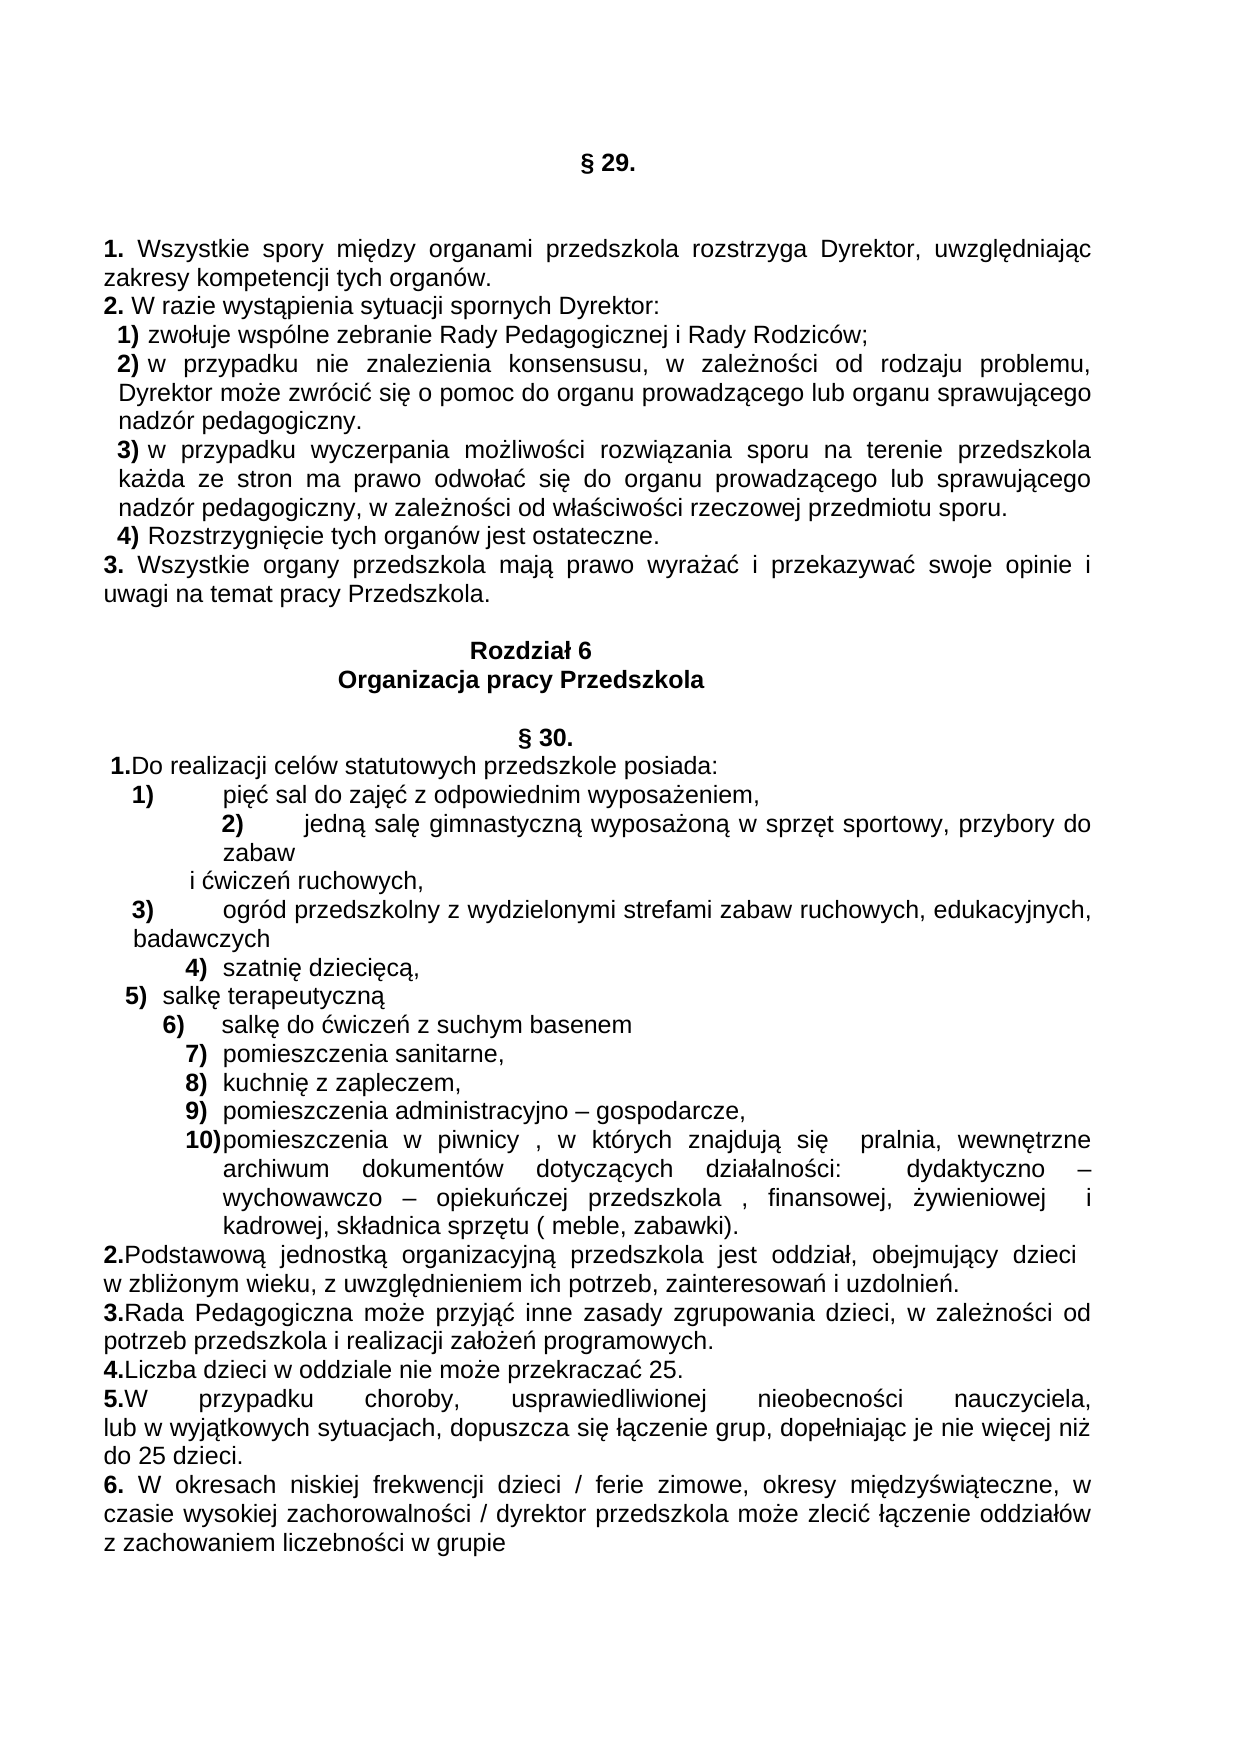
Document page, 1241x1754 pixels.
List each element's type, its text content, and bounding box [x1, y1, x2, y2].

list salkę terapeutyczną [125, 981, 1093, 1010]
text 4.Liczba dzieci w oddziale nie może przekraczać 25. [103, 1355, 1093, 1384]
list pięć sal do zajęć z odpowiednim wyposażeniem, [132, 780, 1093, 809]
text 3. Wszystkie organy przedszkola mają prawo wyrażać i przekazywać swoje opinie i uwagi na temat pracy Przedszkola. [103, 550, 1093, 608]
list pomieszczenia w piwnicy , w których znajdują się pralnia, wewnętrzne archiwum dokumentów dotyczących działalności: dydaktyczno – wychowawczo – opiekuńczej przedszkola , finansowej, żywieniowej i kadrowej, składnica sprzętu ( meble, zabawki). [185, 1125, 1093, 1240]
text 1. Wszystkie spory między organami przedszkola rozstrzyga Dyrektor, uwzględniając zakresy kompetencji tych organów. [103, 234, 1093, 291]
list Rozstrzygnięcie tych organów jest ostateczne. [117, 521, 1093, 550]
list w przypadku wyczerpania możliwości rozwiązania sporu na terenie przedszkola każda ze stron ma prawo odwołać się do organu prowadzącego lub sprawującego nadzór pedagogiczny, w zależności od właściwości rzeczowej przedmiotu sporu. [117, 435, 1093, 521]
list w przypadku nie znalezienia konsensusu, w zależności od rodzaju problemu, Dyrektor może zwrócić się o pomoc do organu prowadzącego lub organu sprawującego nadzór pedagogiczny. [117, 349, 1093, 435]
text § 30. [185, 723, 1093, 751]
text 3.Rada Pedagogiczna może przyjąć inne zasady zgrupowania dzieci, w zależności od potrzeb przedszkola i realizacji założeń programowych. [103, 1298, 1093, 1355]
list salkę do ćwiczeń z suchym basenem [162, 1010, 1093, 1039]
list pomieszczenia administracyjno – gospodarcze, [185, 1096, 1093, 1125]
text Organizacja pracy Przedszkola [185, 665, 1093, 694]
list jedną salę gimnastyczną wyposażoną w sprzęt sportowy, przybory do zabaw [221, 809, 1093, 866]
list zwołuje wspólne zebranie Rady Pedagogicznej i Rady Rodziców; [117, 320, 1093, 349]
list kuchnię z zapleczem, [185, 1068, 1093, 1096]
text 2.Podstawową jednostką organizacyjną przedszkola jest oddział, obejmujący dzieci w zbliżonym wieku, z uwzględnieniem ich potrzeb, zainteresowań i uzdolnień. [103, 1240, 1093, 1298]
list szatnię dziecięcą, [185, 953, 1093, 981]
text Rozdział 6 [185, 636, 1093, 665]
list pomieszczenia sanitarne, [185, 1039, 1093, 1068]
text § 29. [185, 148, 1093, 176]
list ogród przedszkolny z wydzielonymi strefami zabaw ruchowych, edukacyjnych, badawczych [132, 895, 1093, 953]
text i ćwiczeń ruchowych, [148, 866, 1093, 895]
text 6. W okresach niskiej frekwencji dzieci / ferie zimowe, okresy międzyświąteczne, w czasie wysokiej zachorowalności / dyrektor przedszkola może zlecić łączenie oddziałów z zachowaniem liczebności w grupie [103, 1470, 1093, 1556]
text 1.Do realizacji celów statutowych przedszkole posiada: [103, 751, 1093, 780]
text 2. W razie wystąpienia sytuacji spornych Dyrektor: [103, 291, 1093, 320]
text 5.W przypadku choroby, usprawiedliwionej nieobecności nauczyciela, lub w wyjątkowych sytuacjach, dopuszcza się łączenie grup, dopełniając je nie więcej niż do 25 dzieci. [103, 1384, 1093, 1470]
